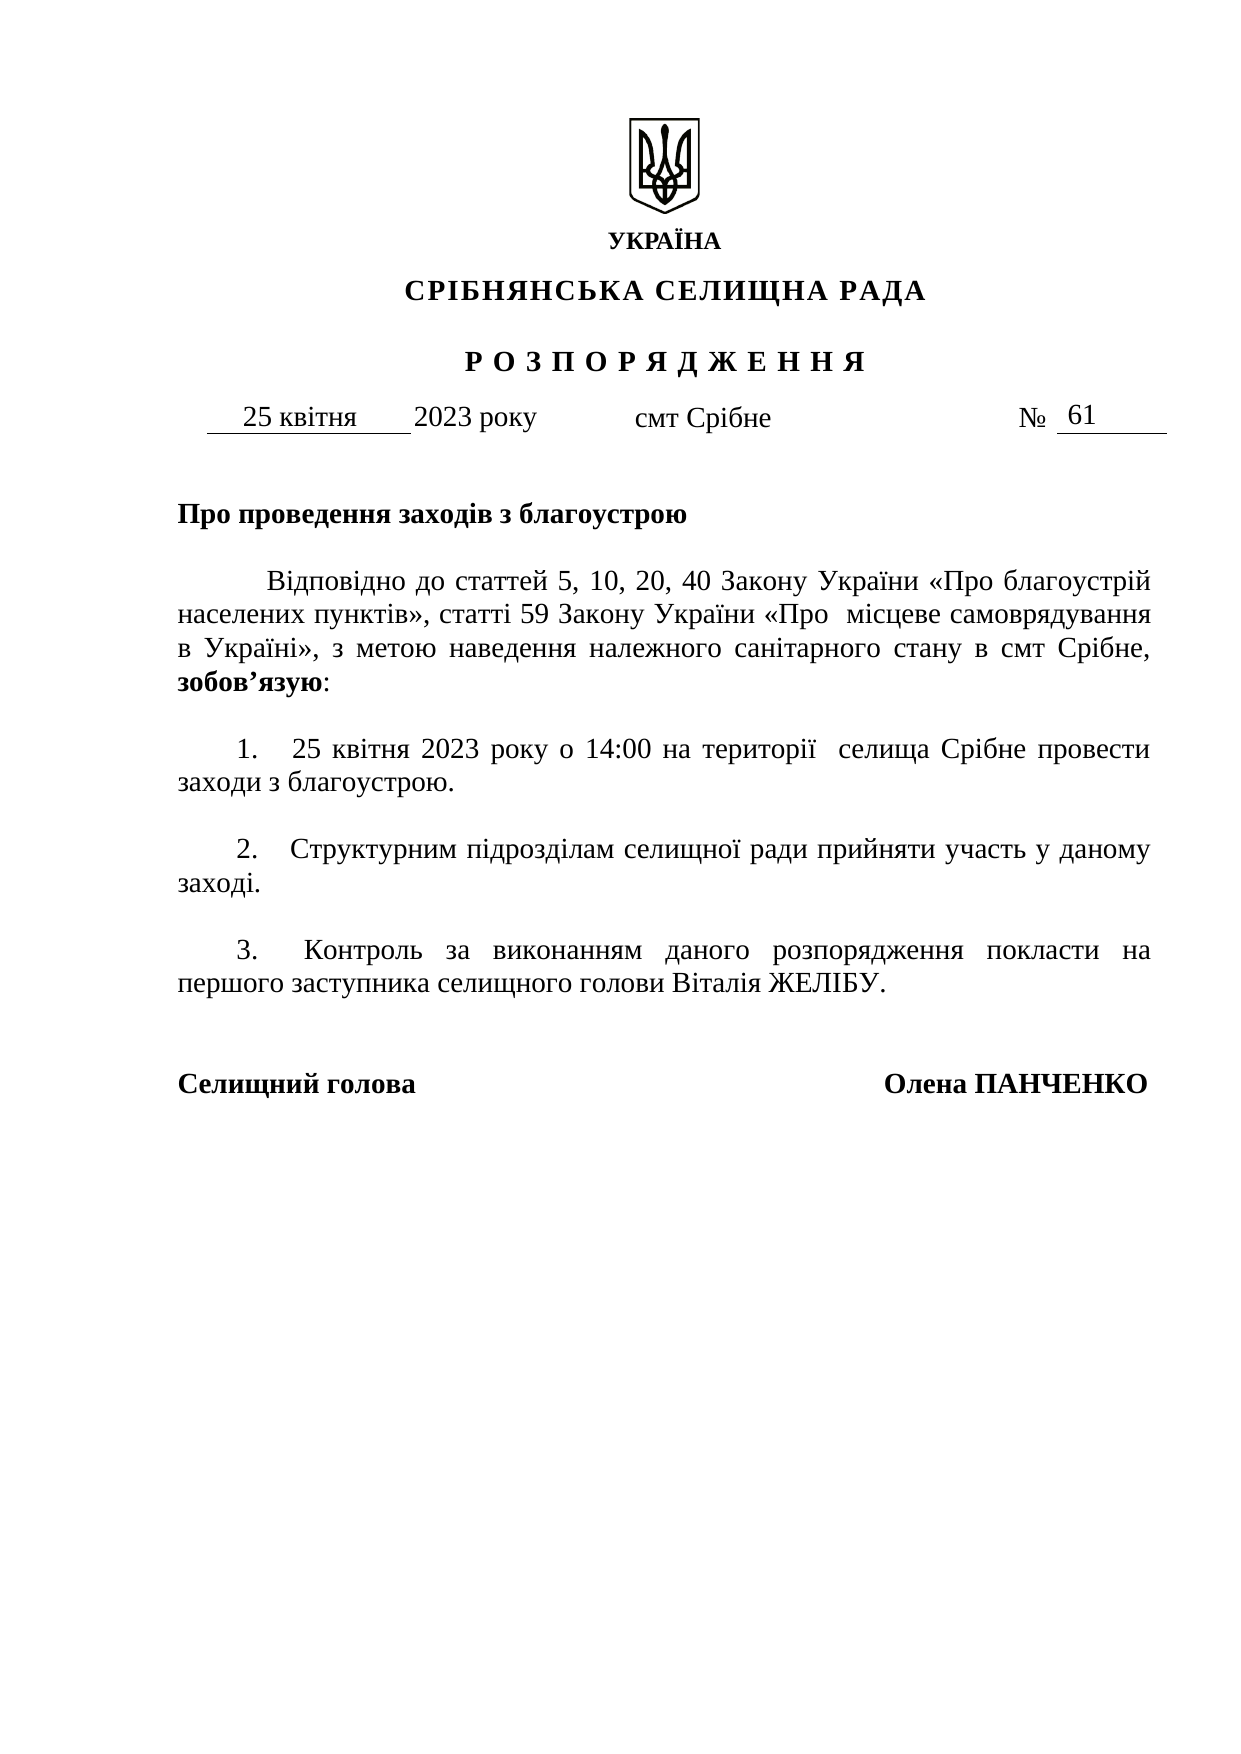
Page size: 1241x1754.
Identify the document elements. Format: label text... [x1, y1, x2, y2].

text РОЗПОРЯДЖЕННЯ [177, 344, 1152, 378]
list 25 квітня 2023 року о 14:00 на території селища Срібне провести заходи з благоустрою. [177, 731, 1152, 798]
text Селищний голова Олена ПАНЧЕНКО [177, 1066, 1152, 1100]
text Про проведення заходів з благоустрою [177, 496, 1152, 529]
text Україна [177, 226, 1152, 255]
list Структурним підрозділам селищної ради прийняти участь у даному заході. [177, 831, 1152, 898]
table_header 61 [1057, 397, 1167, 433]
text СРІБНЯНСЬКА СЕЛИЩНА РАДА [177, 273, 1152, 307]
text Відповідно до статтей 5, 10, 20, 40 Закону України «Про благоустрій населених пунктів», статті 59 Закону України «Про місцеве самоврядування в Україні», з метою наведення належного санітарного стану в смт Срібне, зобов’язую: [177, 563, 1152, 697]
table_header 25 квітня [207, 397, 411, 433]
table_header 2023 року [411, 397, 602, 433]
table_header смт Срібне № [603, 397, 1057, 433]
list Контроль за виконанням даного розпорядження покласти на першого заступника селищного голови Віталія ЖЕЛІБУ. [177, 932, 1152, 999]
picture [629, 118, 700, 214]
